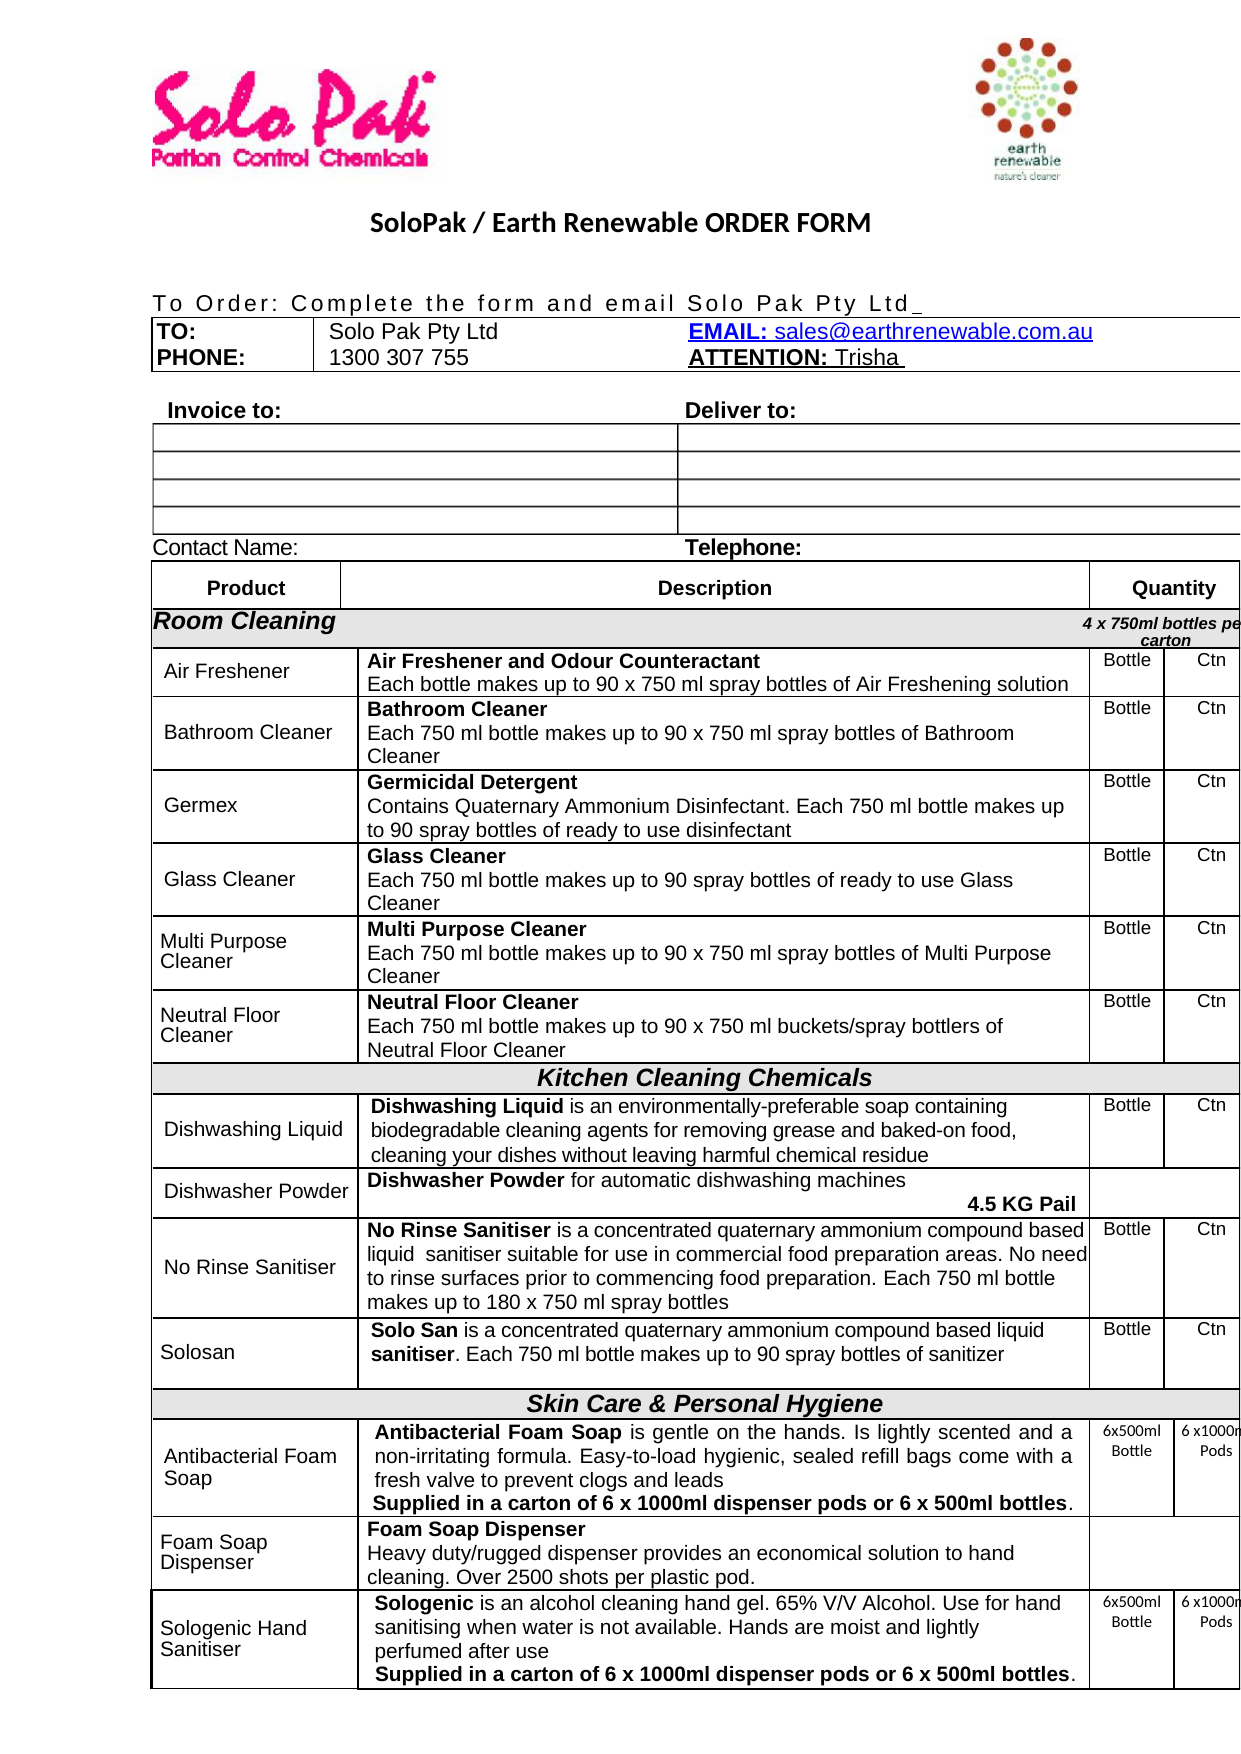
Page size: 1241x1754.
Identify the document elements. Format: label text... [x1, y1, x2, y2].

table_header TO: PHONE: [153, 318, 313, 371]
table_cell Sologenic Hand Sanitiser [153, 1591, 357, 1688]
table_cell Glass Cleaner [152, 843, 357, 915]
table_cell Bathroom Cleaner Each 750 ml bottle makes up to 90 x 750 ml spray bottles of Bathroom Cleaner [359, 697, 1089, 769]
table_header EMAIL: sales@earthrenewable.com.au ATTENTION: Trisha [590, 318, 1240, 371]
table_cell Bottle [1090, 771, 1163, 842]
table_cell Antibacterial Foam Soap is gentle on the hands. Is lightly scented and a non-irritating formula. Easy-to-load hygienic, sealed refill bags come with a fresh valve to prevent clogs and leads Supplied in a carton of 6 x 1000ml dispenser pods or 6 x 500ml bottles. [359, 1420, 1089, 1516]
table_cell Foam Soap Dispenser Heavy duty/rugged dispenser provides an economical solution to hand cleaning. Over 2500 shots per plastic pod. [359, 1517, 1089, 1589]
table_cell Dishwashing Liquid is an environmentally-preferable soap containing biodegradable cleaning agents for removing grease and baked-on food, cleaning your dishes without leaving harmful chemical residue [359, 1095, 1089, 1167]
table_cell Bottle [1090, 649, 1163, 696]
table_cell Antibacterial Foam Soap [152, 1419, 357, 1516]
table_header Solo Pak Pty Ltd 1300 307 755 [314, 318, 590, 371]
table_cell Room Cleaning 4 x 750ml bottles per carton [152, 609, 1239, 647]
table_cell Bottle [1090, 917, 1163, 989]
text Contact Name: Telephone: [152, 535, 1090, 560]
text SoloPak / Earth Renewable ORDER FORM [152, 209, 1090, 238]
picture [152, 38, 1080, 184]
table_cell Dishwasher Powder [152, 1168, 357, 1217]
table_cell Ctn [1165, 1095, 1239, 1167]
table_cell Ctn [1165, 771, 1239, 842]
table_cell Bottle [1090, 991, 1163, 1062]
table_header Product [152, 562, 340, 608]
table_cell Multi Purpose Cleaner [152, 916, 357, 989]
table_cell Dishwashing Liquid [152, 1094, 357, 1167]
table_cell Neutral Floor Cleaner Each 750 ml bottle makes up to 90 x 750 ml buckets/spray bottlers of Neutral Floor Cleaner [359, 991, 1089, 1062]
table_cell Solo San is a concentrated quaternary ammonium compound based liquid sanitiser. Each 750 ml bottle makes up to 90 spray bottles of sanitizer [359, 1319, 1089, 1388]
table_cell Ctn [1165, 649, 1239, 696]
table_cell [1090, 1169, 1239, 1217]
table_cell Ctn [1165, 844, 1239, 915]
table_header Quantity [1090, 562, 1239, 608]
table_cell 6x500ml Bottle [1090, 1591, 1173, 1688]
table_cell Bathroom Cleaner [152, 697, 357, 769]
text Invoice to: Deliver to: [167, 399, 1090, 423]
table_cell Kitchen Cleaning Chemicals [152, 1063, 1239, 1093]
table_cell Foam Soap Dispenser [152, 1517, 357, 1589]
table_cell Ctn [1165, 917, 1239, 989]
table_cell Germex [152, 770, 357, 842]
table_cell Bottle [1090, 1219, 1163, 1317]
table_cell [1090, 1517, 1239, 1589]
table_cell Ctn [1165, 1319, 1239, 1388]
table_cell Air Freshener [152, 648, 357, 696]
table_cell 6 x1000ml Pods [1175, 1420, 1239, 1516]
picture [152, 423, 1241, 535]
table_cell Glass Cleaner Each 750 ml bottle makes up to 90 spray bottles of ready to use Glass Cleaner [359, 844, 1089, 915]
table_cell 6x500ml Bottle [1090, 1420, 1173, 1516]
table_cell 6 x1000ml Pods [1175, 1591, 1239, 1688]
table_cell Sologenic is an alcohol cleaning hand gel. 65% V/V Alcohol. Use for hand sanitising when water is not available. Hands are moist and lightly perfumed after use Supplied in a carton of 6 x 1000ml dispenser pods or 6 x 500ml bottles. [359, 1591, 1089, 1688]
table_header Description [341, 562, 1089, 608]
table_cell Multi Purpose Cleaner Each 750 ml bottle makes up to 90 x 750 ml spray bottles of Multi Purpose Cleaner [359, 917, 1089, 989]
table_cell Bottle [1090, 1095, 1163, 1167]
table_cell Bottle [1090, 844, 1163, 915]
table_cell Ctn [1165, 991, 1239, 1062]
table_cell No Rinse Sanitiser [152, 1218, 357, 1317]
table_cell Bottle [1090, 1319, 1163, 1388]
table_cell Ctn [1165, 697, 1239, 769]
table_cell Bottle [1090, 697, 1163, 769]
table_cell Skin Care & Personal Hygiene [152, 1389, 1239, 1418]
table_cell Neutral Floor Cleaner [152, 990, 357, 1062]
table_cell Germicidal Detergent Contains Quaternary Ammonium Disinfectant. Each 750 ml bottle makes up to 90 spray bottles of ready to use disinfectant [359, 771, 1089, 842]
table_cell No Rinse Sanitiser is a concentrated quaternary ammonium compound based liquid sanitiser suitable for use in commercial food preparation areas. No need to rinse surfaces prior to commencing food preparation. Each 750 ml bottle makes up to 180 x 750 ml spray bottles [359, 1219, 1089, 1317]
table_cell Dishwasher Powder for automatic dishwashing machines 4.5 KG Pail [359, 1169, 1089, 1217]
table_cell Ctn [1165, 1219, 1239, 1317]
text To Order: Complete the form and email Solo Pak Pty Ltd [152, 291, 1090, 317]
table_cell Air Freshener and Odour Counteractant Each bottle makes up to 90 x 750 ml spray bottles of Air Freshening solution [359, 649, 1089, 696]
table_cell Solosan [152, 1318, 357, 1388]
